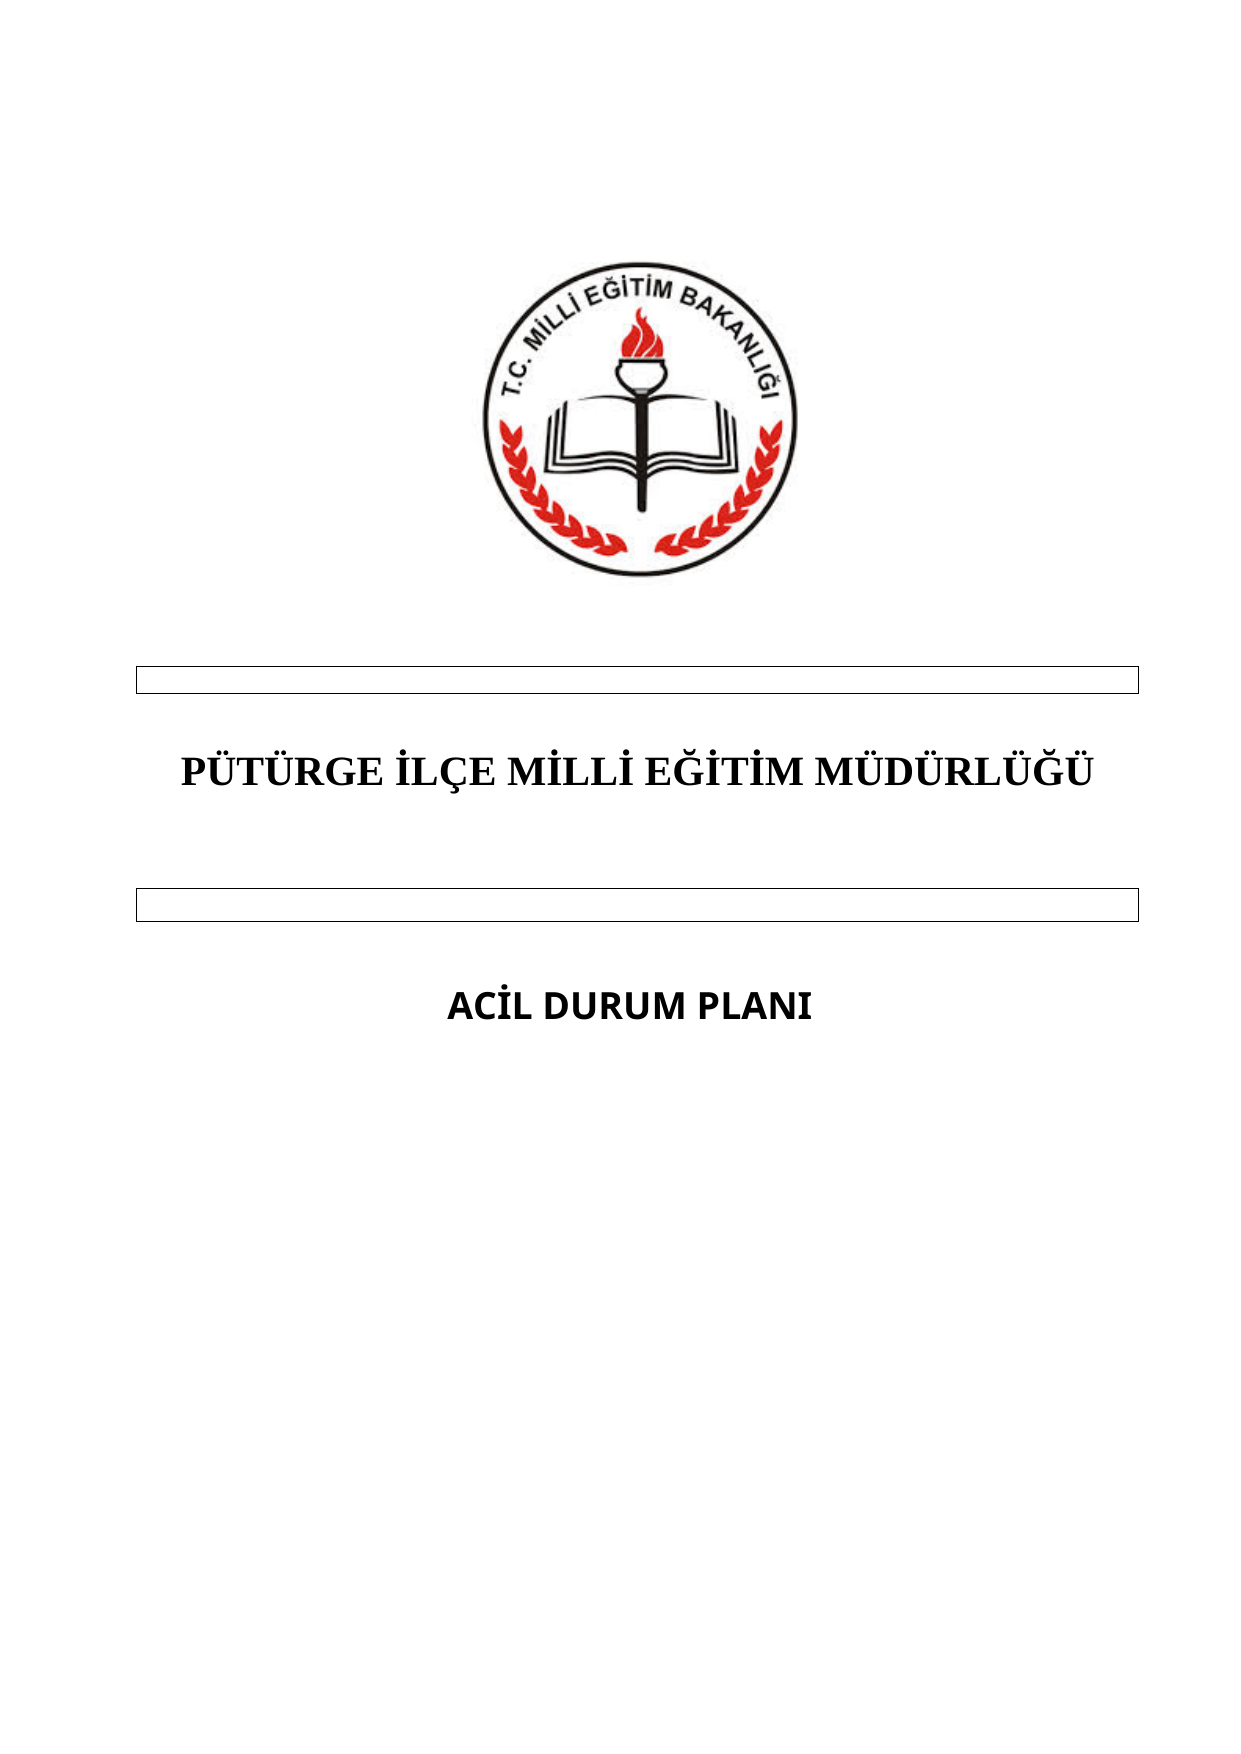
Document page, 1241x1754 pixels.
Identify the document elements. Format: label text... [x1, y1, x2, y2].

picture [464, 255, 812, 587]
table_header [137, 667, 1138, 693]
text PÜTÜRGE İLÇE MİLLİ EĞİTİM MÜDÜRLÜĞÜ [148, 747, 1128, 794]
table_header [137, 889, 1138, 921]
